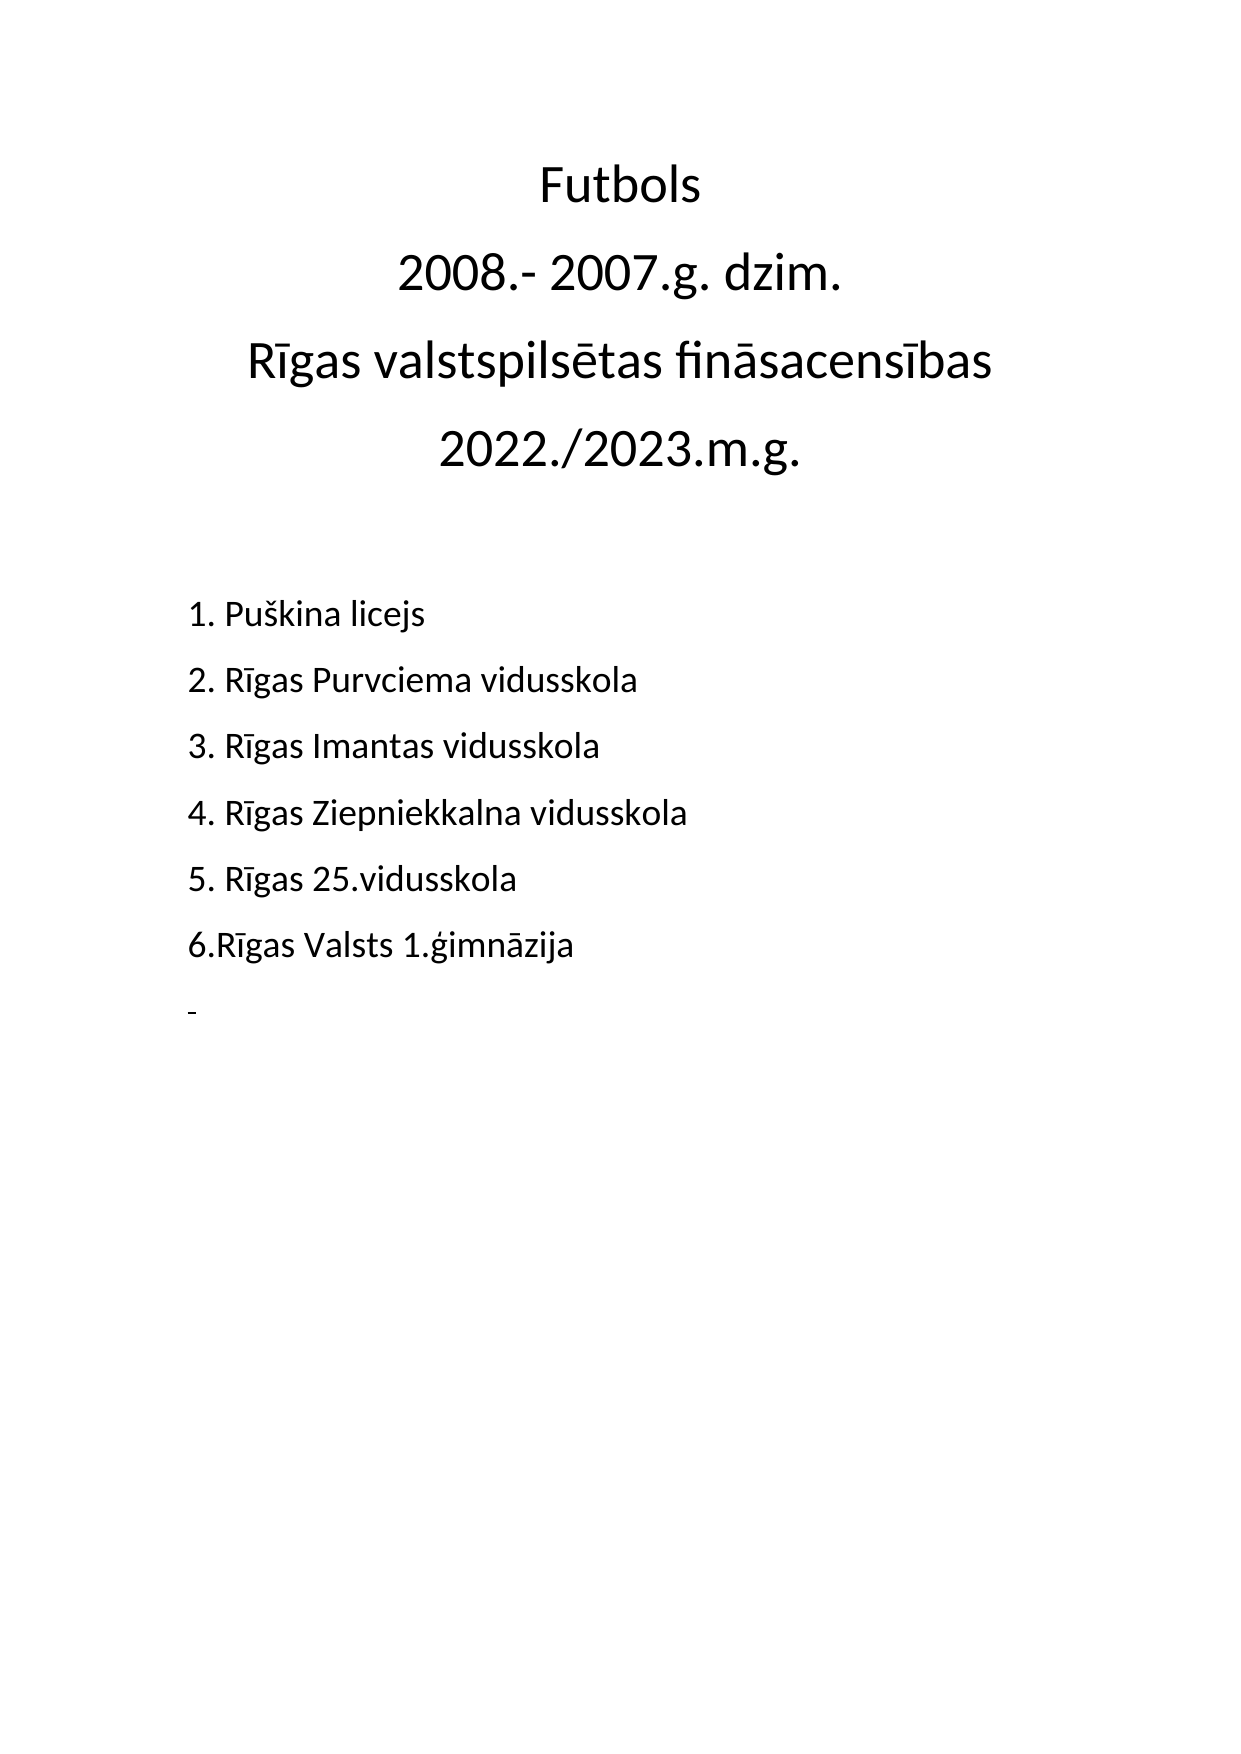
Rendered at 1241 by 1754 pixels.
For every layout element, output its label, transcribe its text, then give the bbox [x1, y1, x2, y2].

text Rīgas valstspilsētas fināsacensības [187, 326, 1053, 392]
text 2. Rīgas Purvciema vidusskola [187, 656, 1053, 702]
text 2022./2023.m.g. [187, 414, 1053, 480]
text 4. Rīgas Ziepniekkalna vidusskola [187, 788, 1053, 834]
text 1. Puškina licejs [187, 590, 1053, 636]
text 3. Rīgas Imantas vidusskola [187, 722, 1053, 768]
text 5. Rīgas 25.vidusskola [187, 855, 1053, 901]
text 6.Rīgas Valsts 1.ģimnāzija [187, 921, 1053, 967]
text Futbols [187, 150, 1053, 216]
text 2008.- 2007.g. dzim. [187, 238, 1053, 304]
